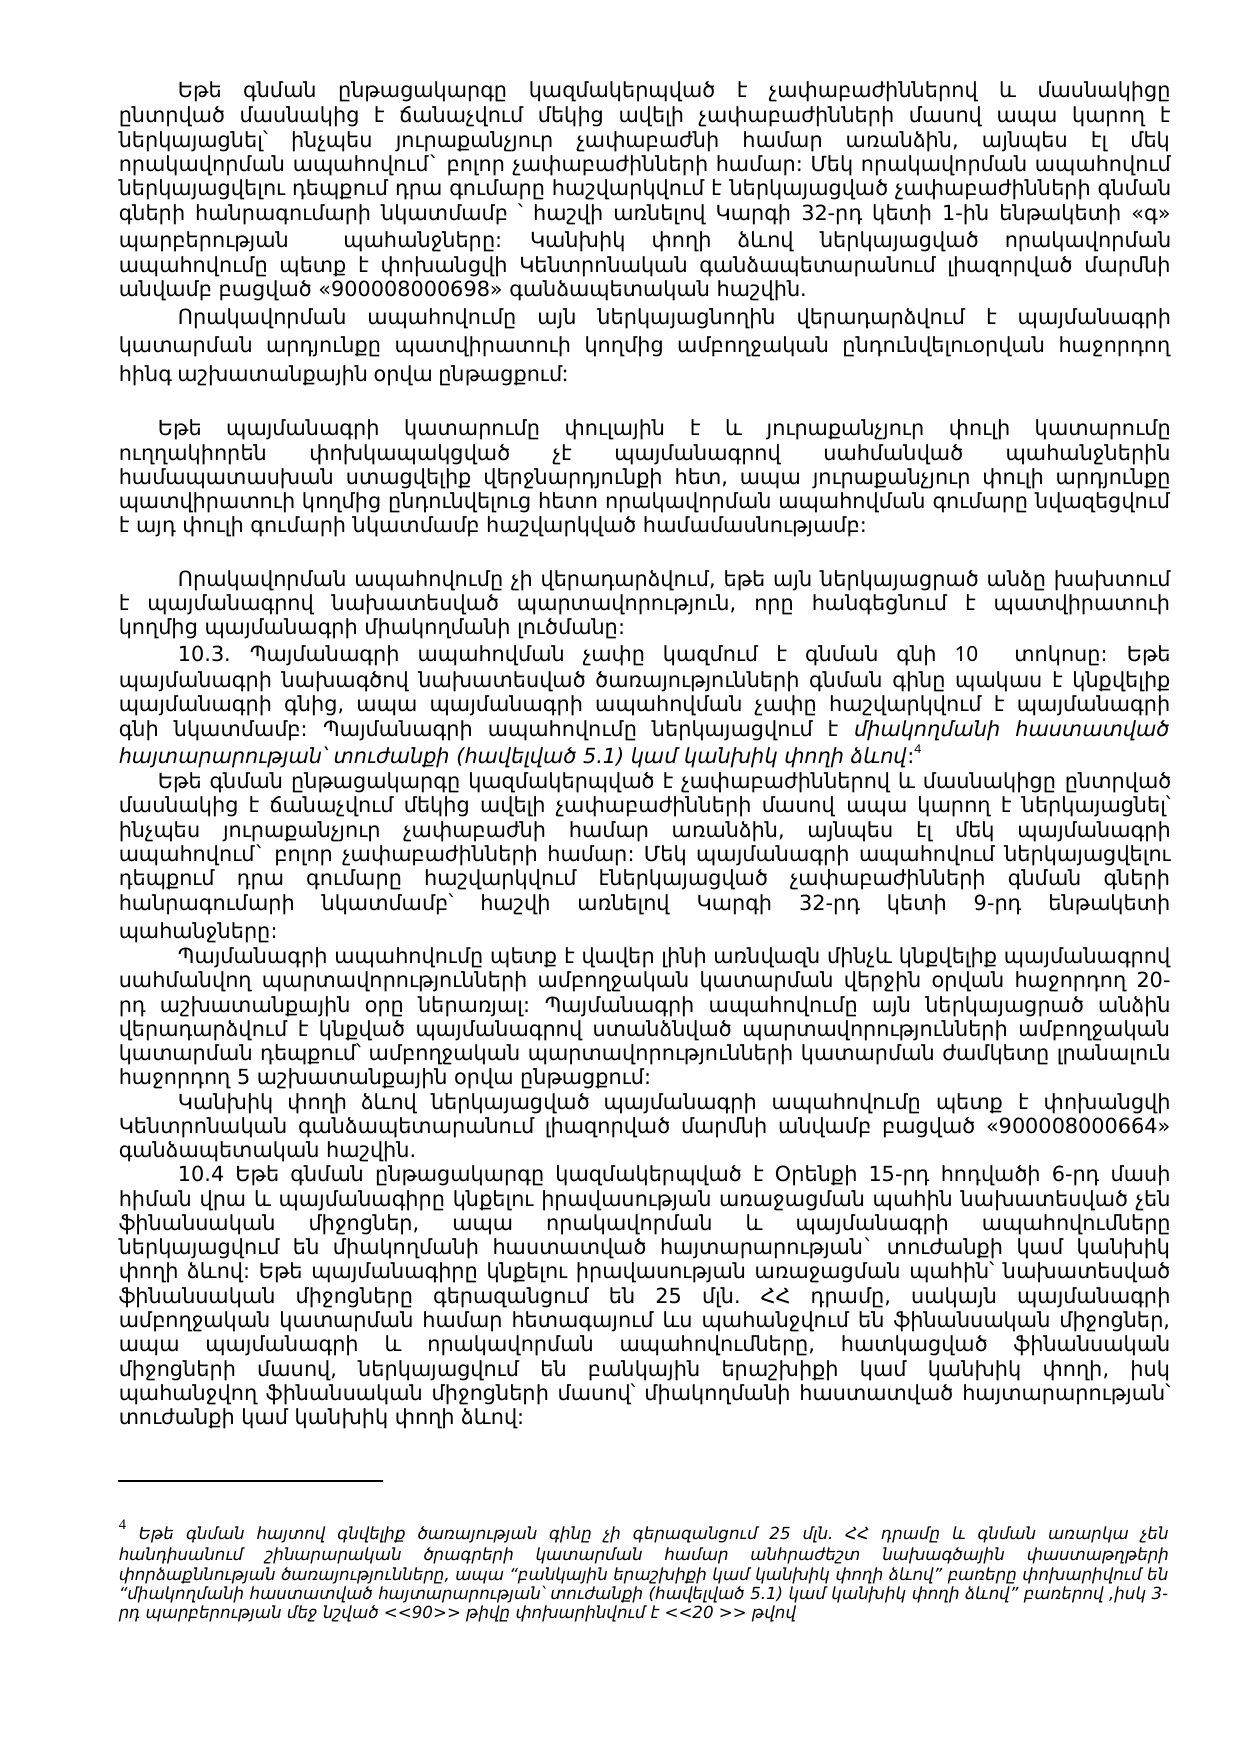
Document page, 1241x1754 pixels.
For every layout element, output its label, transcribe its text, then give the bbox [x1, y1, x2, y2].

text Որակավորման ապահովումը այն ներկայացնողին վերադարձվում է պայմանագրի կատարման արդյունքը պատվիրատուի կողմից ամբողջական ընդունվելուօրվան հաջորդող հինգ աշխատանքային օրվա ընթացքում: [118, 302, 1171, 387]
text 10.4 Եթե գնման ընթացակարգը կազմակերպված է Օրենքի 15-րդ հոդվածի 6-րդ մասի հիման վրա և պայմանագիրը կնքելու իրավասության առաջացման պահին նախատեսված չեն ֆինանսական միջոցներ, ապա որակավորման և պայմանագրի ապահովումները ներկայացվում են միակողմանի հաստատված հայտարարության` տուժանքի կամ կանխիկ փողի ձևով: Եթե պայմանագիրը կնքելու իրավասության առաջացման պահին՝ նախատեսված ֆինանսական միջոցները գերազանցում են 25 մլն. ՀՀ դրամը, սակայն պայմանագրի ամբողջական կատարման համար հետագայում ևս պահանջվում են ֆինանսական միջոցներ, ապա պայմանագրի և որակավորման ապահովումները, հատկացված ֆինանսական միջոցների մասով, ներկայացվում են բանկային երաշխիքի կամ կանխիկ փողի, իսկ պահանջվող ֆինանսական միջոցների մասով՝ միակողմանի հաստատված հայտարարության՝ տուժանքի կամ կանխիկ փողի ձևով: [118, 1162, 1171, 1429]
text Կանխիկ փողի ձևով ներկայացված պայմանագրի ապահովումը պետք է փոխանցվի Կենտրոնական գանձապետարանում լիազորված մարմնի անվամբ բացված «900008000664» գանձապետական հաշվին. [118, 1090, 1171, 1162]
text Որակավորման ապահովումը չի վերադարձվում, եթե այն ներկայացրած անձը խախտում է պայմանագրով նախատեսված պարտավորություն, որը հանգեցնում է պատվիրատուի կողմից պայմանագրի միակողմանի լուծմանը: [118, 567, 1171, 639]
text Եթե գնման ընթացակարգը կազմակերպված է չափաբաժիններով և մասնակիցը ընտրված մասնակից է ճանաչվում մեկից ավելի չափաբաժինների մասով ապա կարող է ներկայացնել՝ ինչպես յուրաքանչյուր չափաբաժնի համար առանձին, այնպես էլ մեկ որակավորման ապահովում` բոլոր չափաբաժինների համար: Մեկ որակավորման ապահովում ներկայացվելու դեպքում դրա գումարը հաշվարկվում է ներկայացված չափաբաժինների գնման գների հանրագումարի նկատմամբ ՝ հաշվի առնելով Կարգի 32-րդ կետի 1-ին ենթակետի «գ» պարբերության պահանջները: Կանխիկ փողի ձևով ներկայացված որակավորման ապահովումը պետք է փոխանցվի Կենտրոնական գանձապետարանում լիազորված մարմնի անվամբ բացված «900008000698» գանձապետական հաշվին. [118, 75, 1171, 302]
text Եթե պայմանագրի կատարումը փուլային է և յուրաքանչյուր փուլի կատարումը ուղղակիորեն փոխկապակցված չէ պայմանագրով սահմանված պահանջներին համապատասխան ստացվելիք վերջնարդյունքի հետ, ապա յուրաքանչյուր փուլի արդյունքը պատվիրատուի կողմից ընդունվելուց հետո որակավորման ապահովման գումարը նվազեցվում է այդ փուլի գումարի նկատմամբ հաշվարկված համամասնությամբ: [118, 416, 1171, 538]
text Պայմանագրի ապահովումը պետք է վավեր լինի առնվազն մինչև կնքվելիք պայմանագրով սահմանվող պարտավորությունների ամբողջական կատարման վերջին օրվան հաջորդող 20-րդ աշխատանքային օրը ներառյալ: Պայմանագրի ապահովումը այն ներկայացրած անձին վերադարձվում է կնքված պայմանագրով ստանձնված պարտավորությունների ամբողջական կատարման դեպքում՝ ամբողջական պարտավորությունների կատարման ժամկետը լրանալուն հաջորդող 5 աշխատանքային օրվա ընթացքում: [118, 944, 1171, 1090]
text 10.3. Պայմանագրի ապահովման չափը կազմում է գնման գնի 10 տոկոսը: Եթե պայմանագրի նախագծով նախատեսված ծառայությունների գնման գինը պակաս է կնքվելիք պայմանագրի գնից, ապա պայմանագրի ապահովման չափը հաշվարկվում է պայմանագրի գնի նկատմամբ: Պայմանագրի ապահովումը ներկայացվում է միակողմանի հաստատված հայտարարության՝ տուժանքի (հավելված 5.1) կամ կանխիկ փողի ձևով: [118, 639, 1171, 769]
text Եթե գնման ընթացակարգը կազմակերպված է չափաբաժիններով և մասնակիցը ընտրված մասնակից է ճանաչվում մեկից ավելի չափաբաժինների մասով ապա կարող է ներկայացնել՝ ինչպես յուրաքանչյուր չափաբաժնի համար առանձին, այնպես էլ մեկ պայմանագրի ապահովում` բոլոր չափաբաժինների համար: Մեկ պայմանագրի ապահովում ներկայացվելու դեպքում դրա գումարը հաշվարկվում էներկայացված չափաբաժինների գնման գների հանրագումարի նկատմամբ՝ հաշվի առնելով Կարգի 32-րդ կետի 9-րդ ենթակետի պահանջները: [118, 769, 1171, 944]
